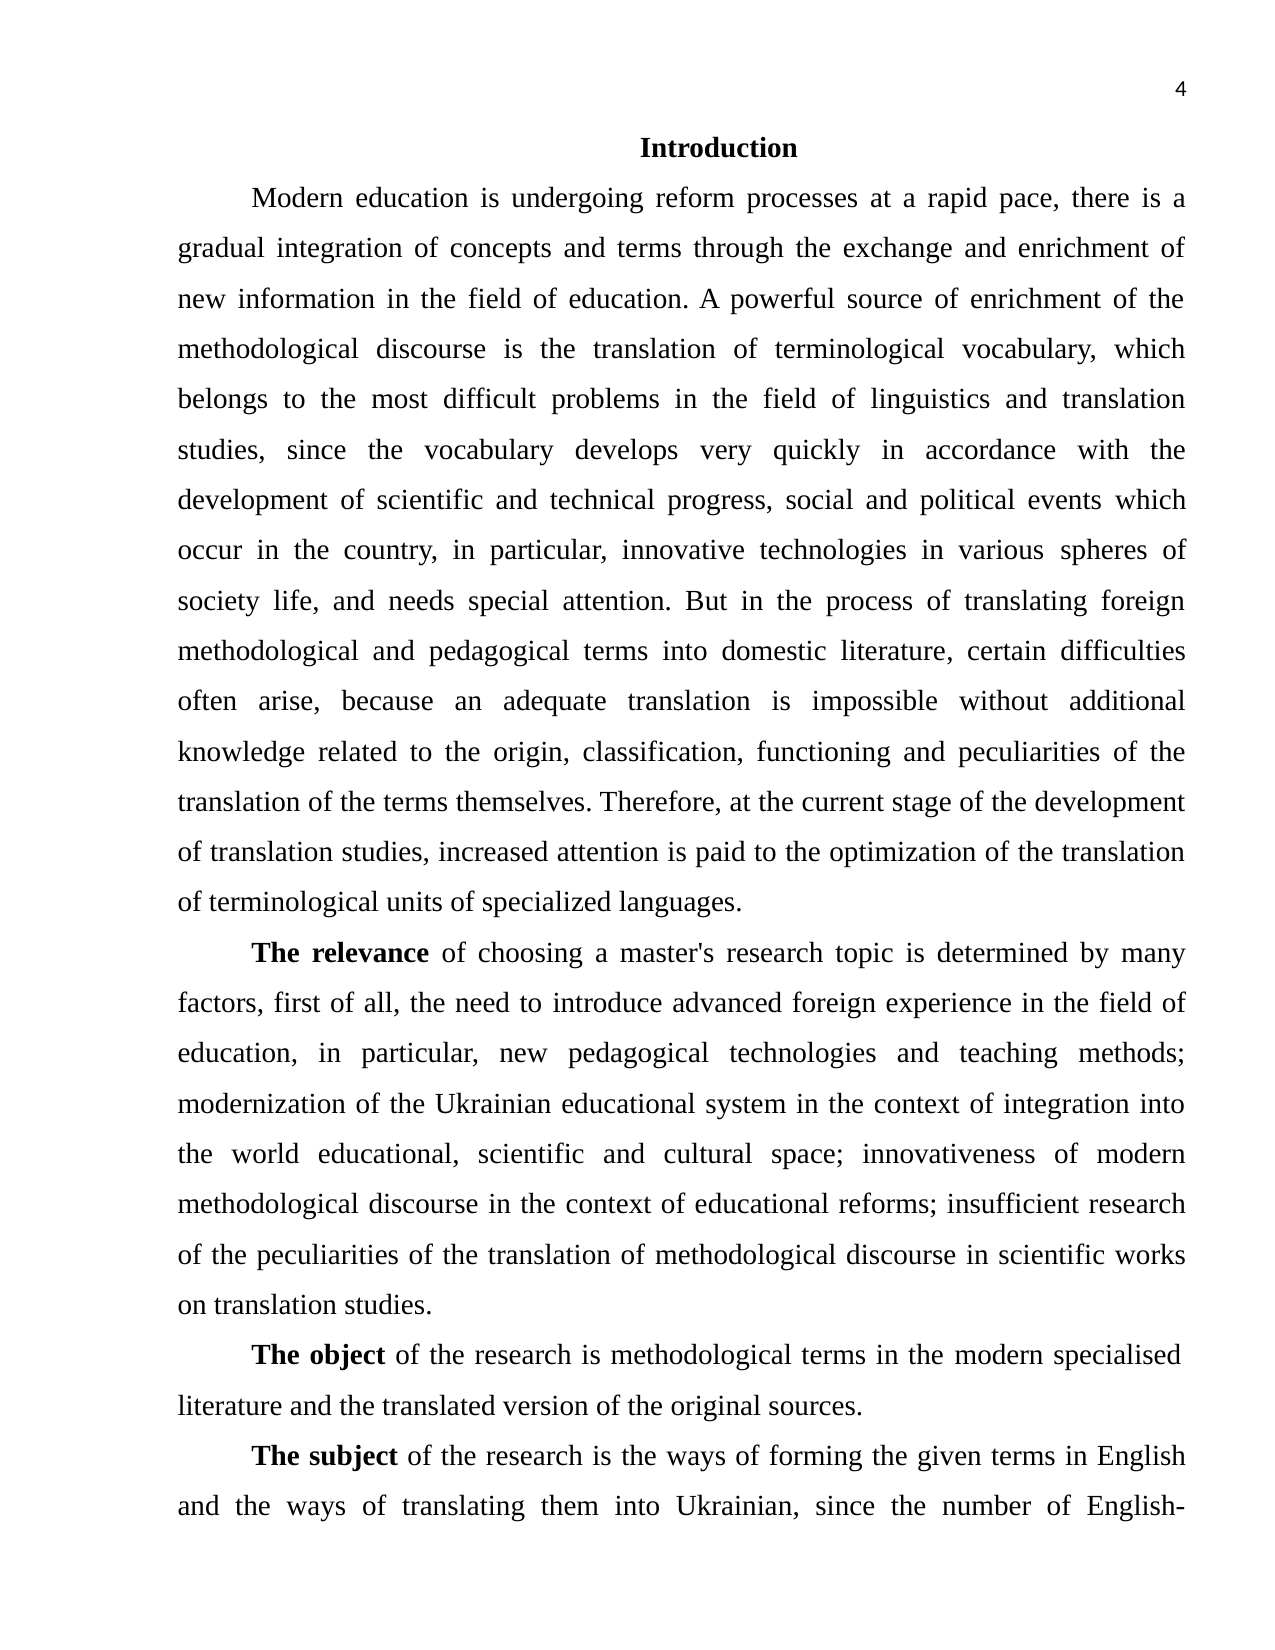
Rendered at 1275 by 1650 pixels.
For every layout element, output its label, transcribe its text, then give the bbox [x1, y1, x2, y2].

text Introduction [177, 130, 1186, 163]
text Modern education is undergoing reform processes at a rapid pace, there is a gradual integration of concepts and terms through the exchange and enrichment of new information in the field of education. A powerful source of enrichment of the methodological discourse is the translation of terminological vocabulary, which belongs to the most difficult problems in the field of linguistics and translation studies, since the vocabulary develops very quickly in accordance with the development of scientific and technical progress, social and political events which occur in the country, in particular, innovative technologies in various spheres of society life, and needs special attention. But in the process of translating foreign methodological and pedagogical terms into domestic literature, certain difficulties often arise, because an adequate translation is impossible without additional knowledge related to the origin, classification, functioning and peculiarities of the translation of the terms themselves. Therefore, at the current stage of the development of translation studies, increased attention is paid to the optimization of the translation of terminological units of specialized languages. [177, 180, 1186, 918]
text The object of the research is methodological terms in the modern specialised literature and the translated version of the original sources. [177, 1337, 1181, 1421]
text The relevance of choosing a master's research topic is determined by many factors, first of all, the need to introduce advanced foreign experience in the field of education, in particular, new pedagogical technologies and teaching methods; modernization of the Ukrainian educational system in the context of integration into the world educational, scientific and cultural space; innovativeness of modern methodological discourse in the context of educational reforms; insufficient research of the peculiarities of the translation of methodological discourse in scientific works on translation studies. [177, 935, 1186, 1321]
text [177, 1438, 1186, 1522]
